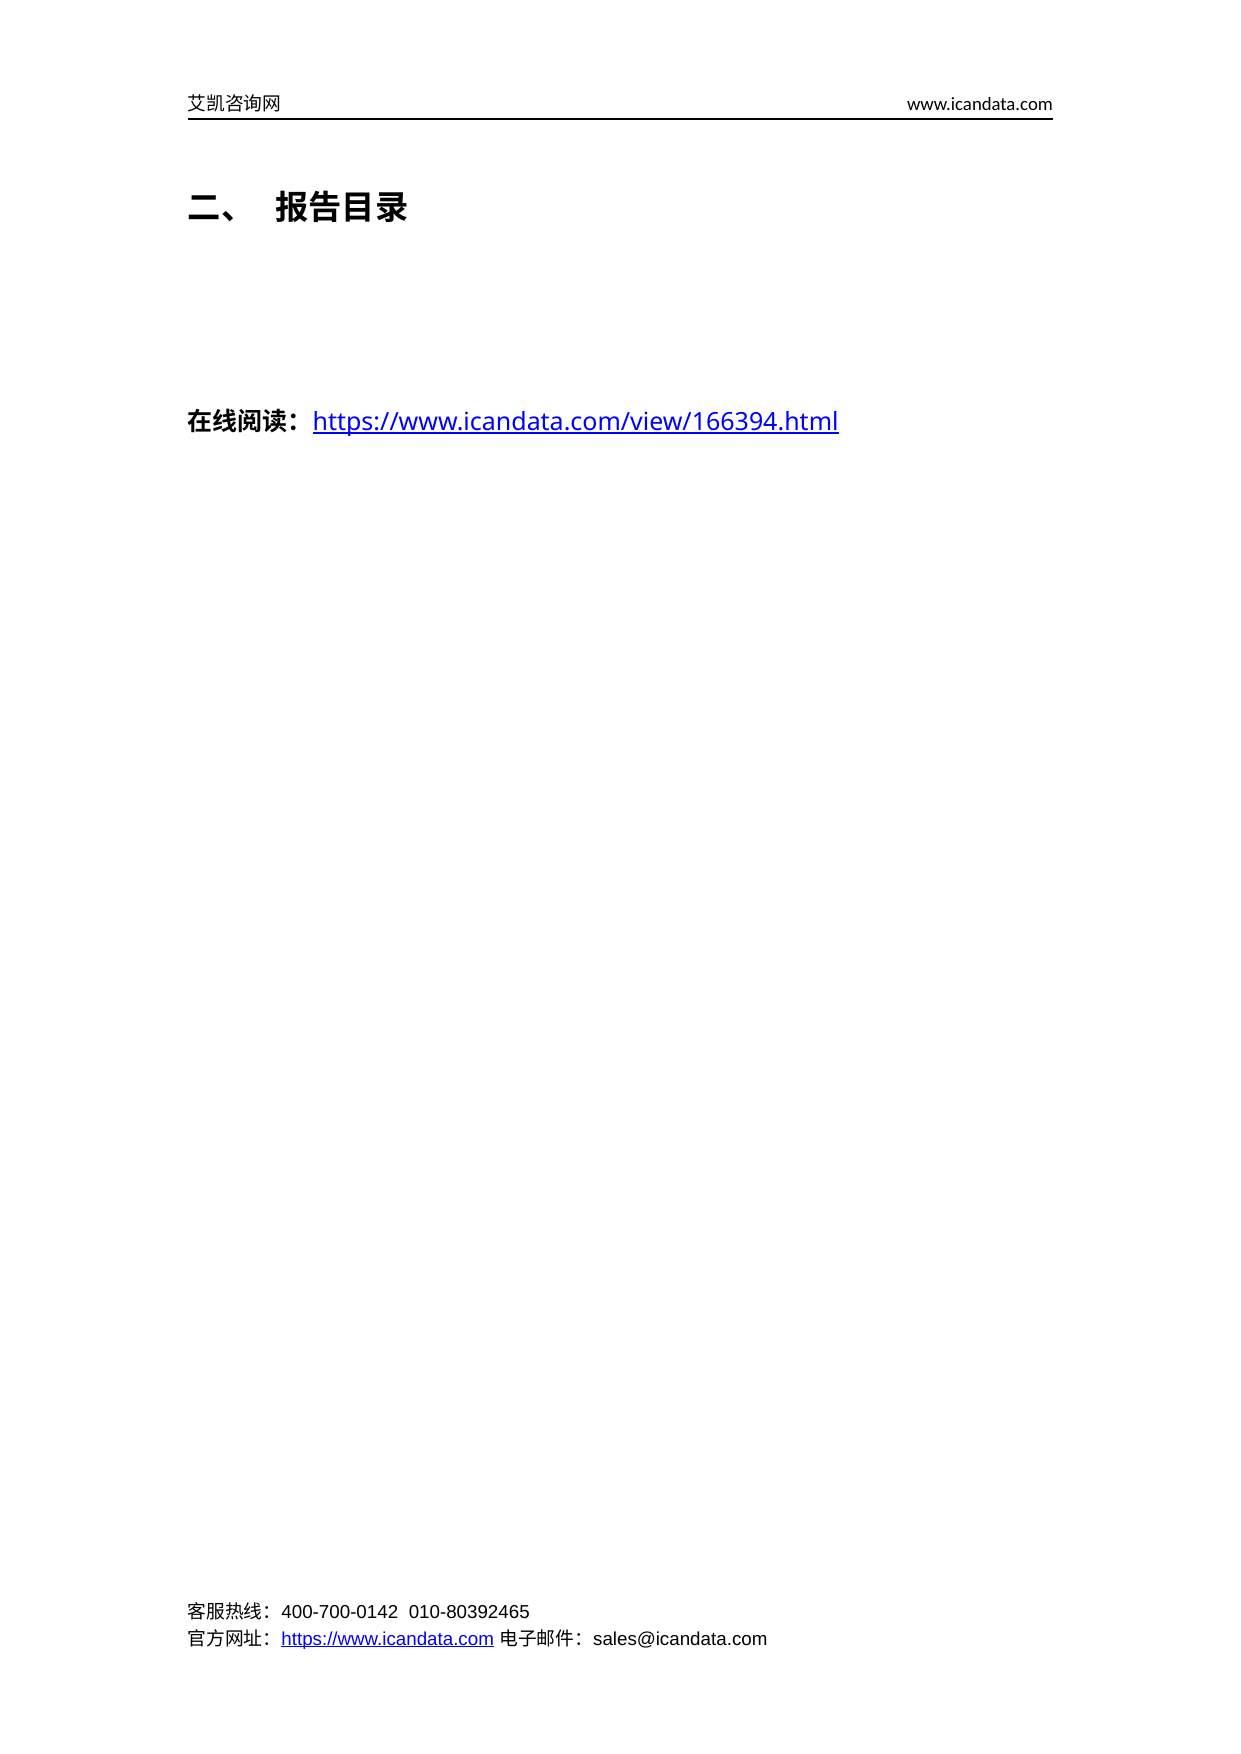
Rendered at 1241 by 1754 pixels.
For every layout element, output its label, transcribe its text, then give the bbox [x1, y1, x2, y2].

text 在线阅读：https://www.icandata.com/view/166394.html [187, 387, 1053, 452]
subtitle 报告目录 [187, 172, 1053, 237]
